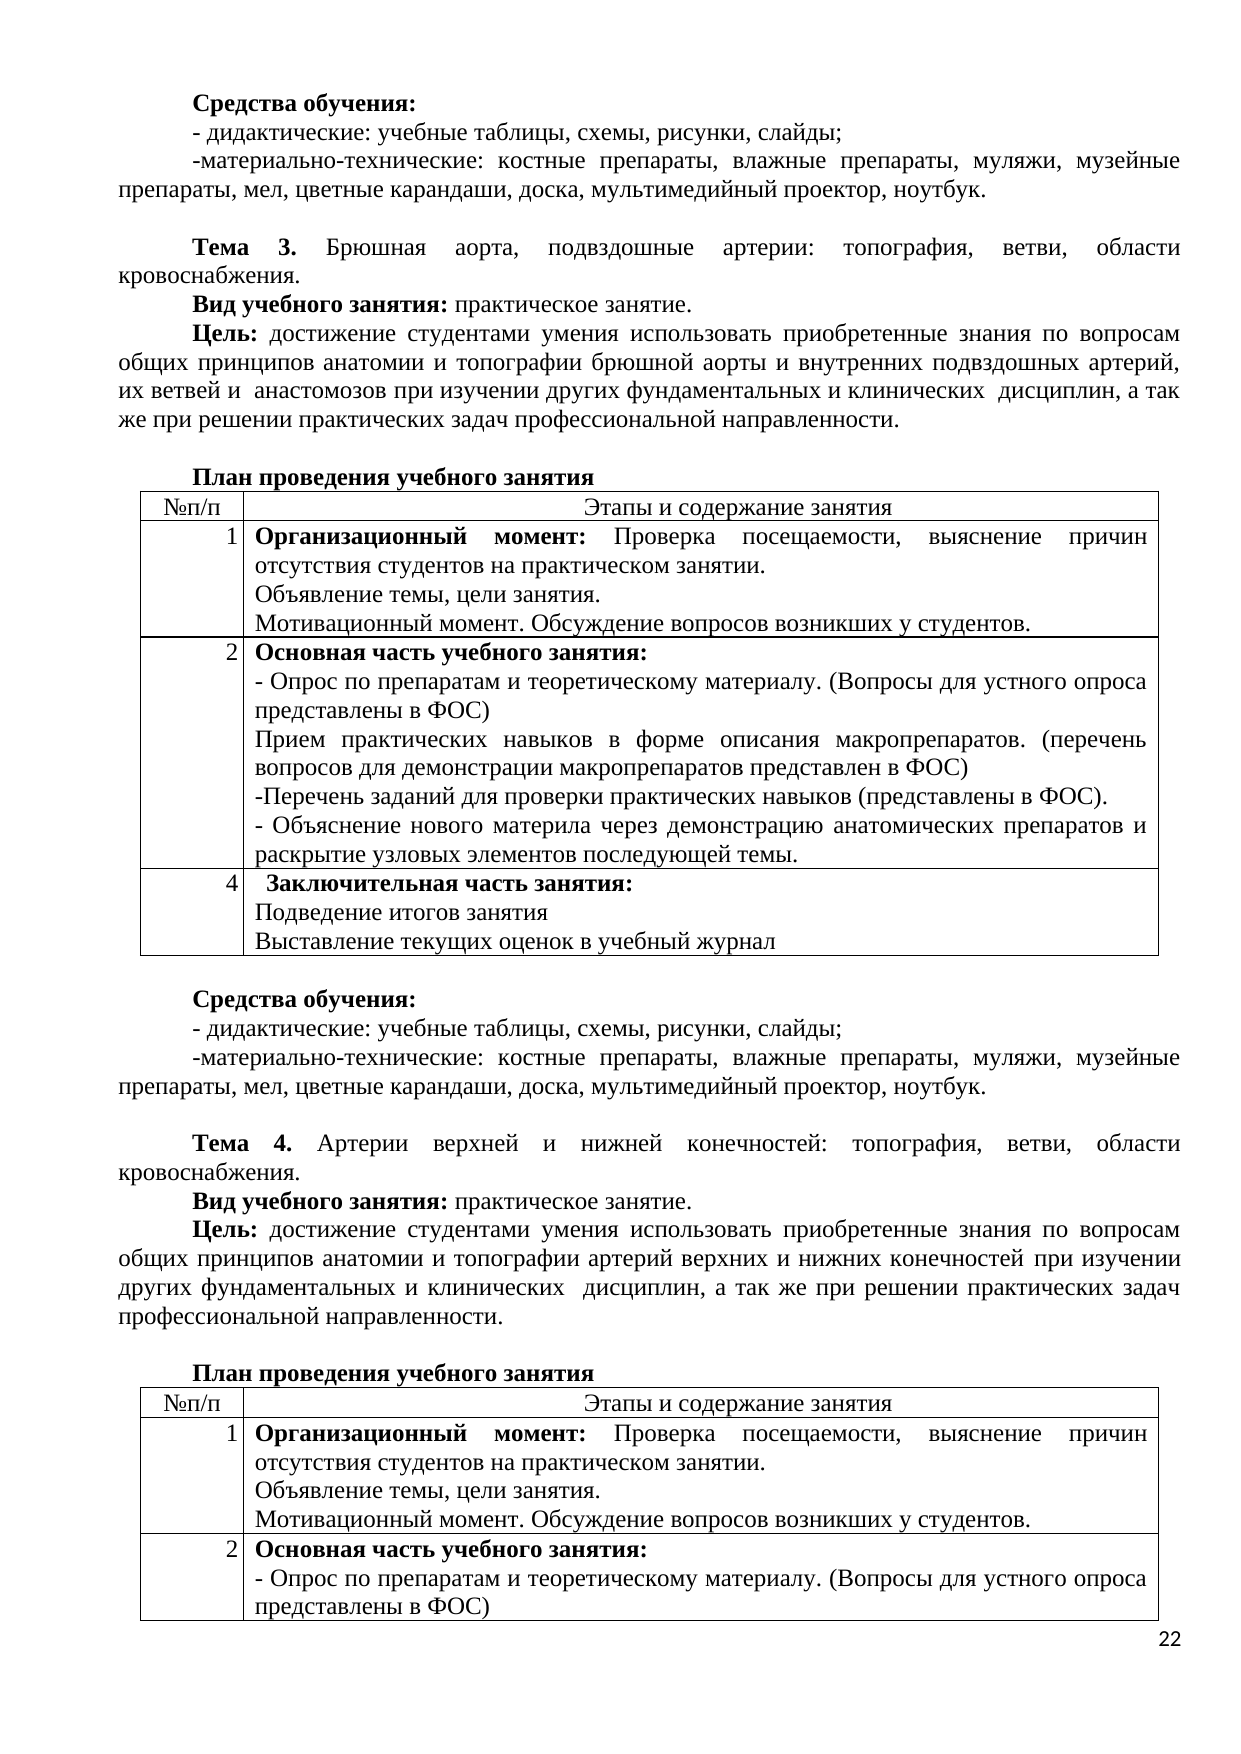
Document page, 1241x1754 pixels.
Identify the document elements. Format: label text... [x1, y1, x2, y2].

text Цель: достижение студентами умения использовать приобретенные знания по вопросам общих принципов анатомии и топографии брюшной аорты и внутренних подвздошных артерий, их ветвей и анастомозов при изучении других фундаментальных и клинических дисциплин, а так же при решении практических задач профессиональной направленности. [118, 318, 1181, 433]
table_header №п/п [141, 1388, 243, 1417]
text План проведения учебного занятия [118, 462, 1181, 491]
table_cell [244, 1534, 1158, 1620]
text - дидактические: учебные таблицы, схемы, рисунки, слайды; [118, 1013, 1181, 1042]
text - дидактические: учебные таблицы, схемы, рисунки, слайды; [118, 117, 1181, 145]
table_header Этапы и содержание занятия [244, 1388, 1158, 1417]
text Цель: достижение студентами умения использовать приобретенные знания по вопросам общих принципов анатомии и топографии артерий верхних и нижних конечностей при изучении других фундаментальных и клинических дисциплин, а так же при решении практических задач профессиональной направленности. [118, 1214, 1181, 1329]
table_cell 1 [141, 521, 243, 636]
table_cell Заключительная часть занятия: Подведение итогов занятия Выставление текущих оценок в учебный журнал [244, 869, 1158, 955]
text Тема 4. Артерии верхней и нижней конечностей: топография, ветви, области кровоснабжения. [118, 1128, 1181, 1186]
text Вид учебного занятия: практическое занятие. [118, 289, 1181, 318]
table_cell 4 [141, 869, 243, 955]
text -материально-технические: костные препараты, влажные препараты, муляжи, музейные препараты, мел, цветные карандаши, доска, мультимедийный проектор, ноутбук. [118, 1042, 1181, 1099]
text План проведения учебного занятия [118, 1358, 1181, 1387]
text Тема 3. Брюшная аорта, подвздошные артерии: топография, ветви, области кровоснабжения. [118, 232, 1181, 289]
table_header №п/п [141, 492, 243, 520]
text Вид учебного занятия: практическое занятие. [118, 1186, 1181, 1214]
table_cell 1 [141, 1418, 243, 1533]
text -материально-технические: костные препараты, влажные препараты, муляжи, музейные препараты, мел, цветные карандаши, доска, мультимедийный проектор, ноутбук. [118, 145, 1181, 203]
table_cell 2 [141, 1534, 243, 1620]
table_cell 2 [141, 638, 243, 867]
table_header Этапы и содержание занятия [244, 492, 1158, 520]
text Средства обучения: [118, 984, 1181, 1013]
text Средства обучения: [118, 88, 1181, 117]
